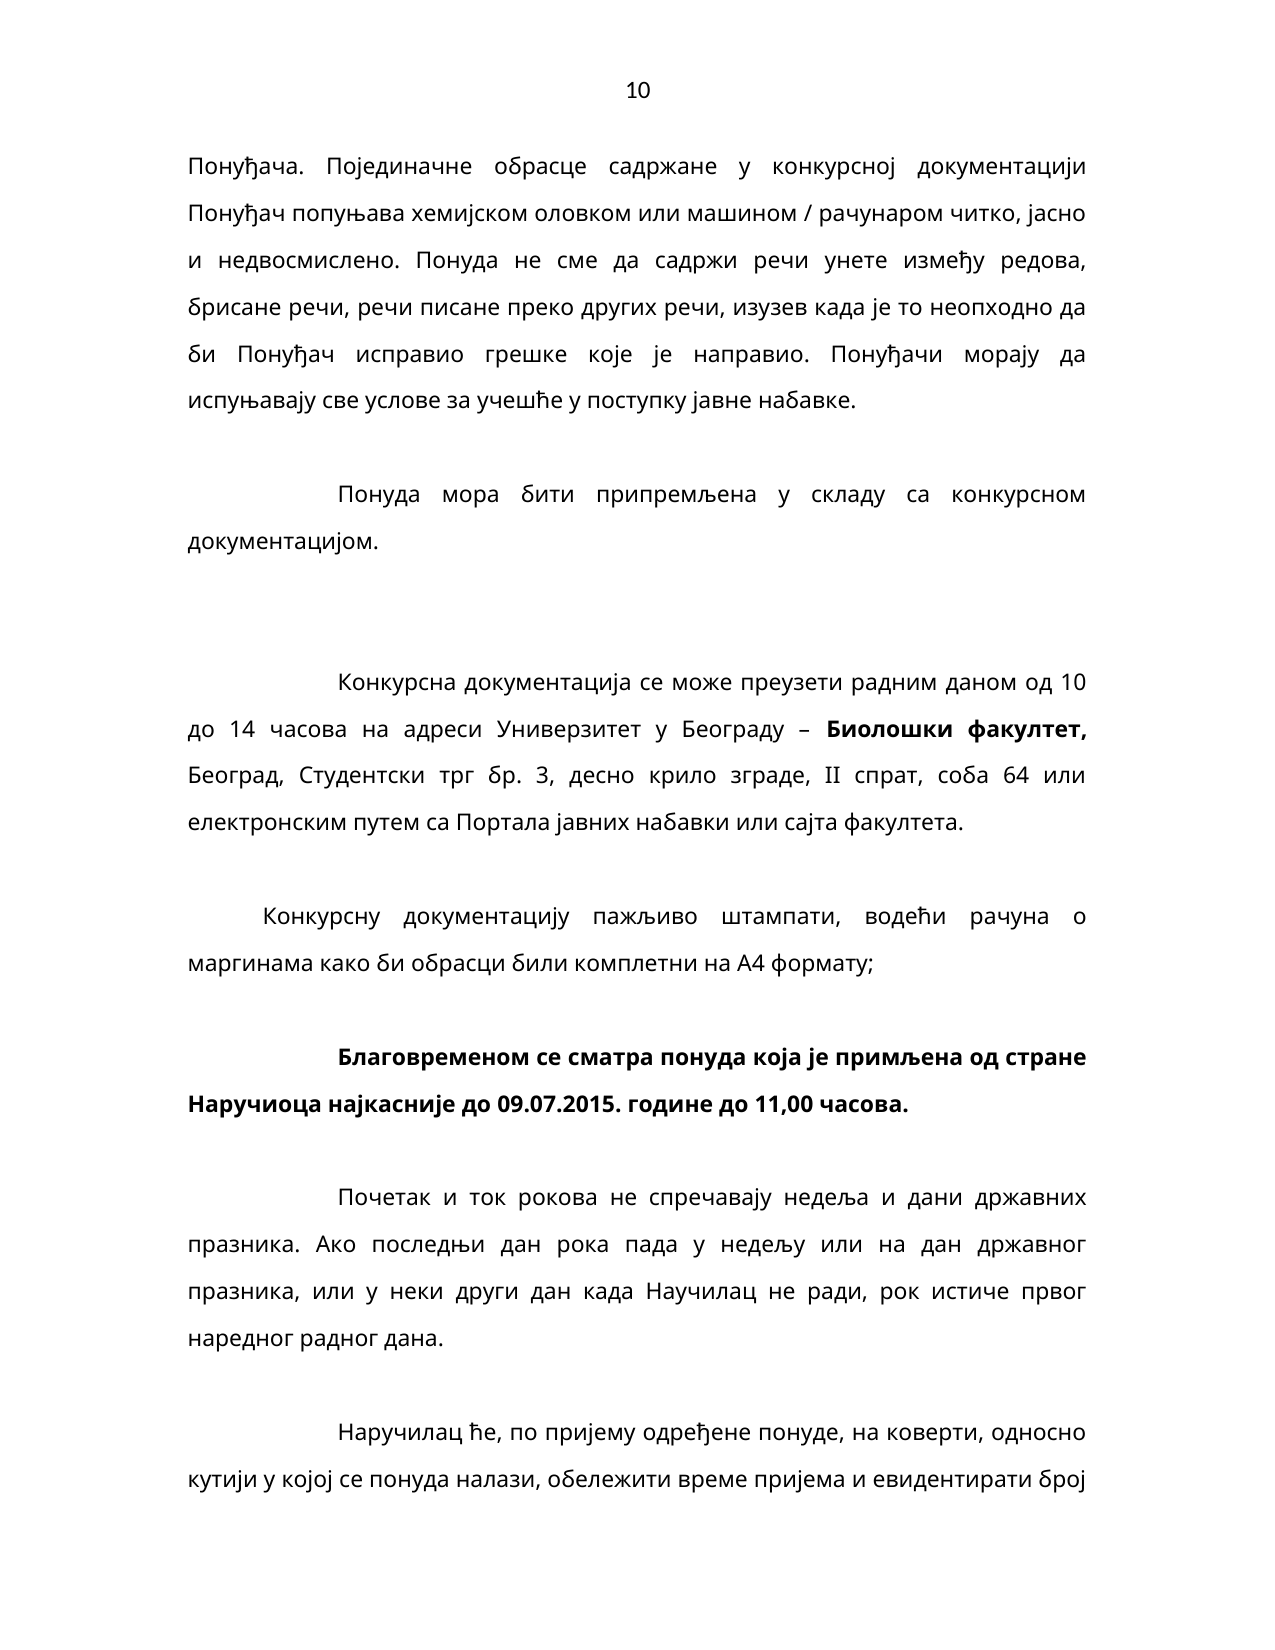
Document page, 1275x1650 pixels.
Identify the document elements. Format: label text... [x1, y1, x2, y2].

text Благовременом се сматра понуда која је примљена од стране Наручиоца најкасније до 09.07.2015. године до 11,00 часова. [187, 1041, 1087, 1119]
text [187, 150, 1087, 416]
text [187, 1416, 1087, 1494]
text Понуда мора бити припремљена у складу са конкурсном документацијом. [187, 478, 1087, 556]
text Конкурсну документацију пажљиво штампати, водећи рачуна о маргинама како би обрасци били комплетни на А4 формату; [187, 900, 1087, 978]
text Конкурсна документација се може преузети радним даном од 10 до 14 часова на адреси Универзитет у Београду – Биолошки факултет, Београд, Студентски трг бр. 3, десно крило зграде, II спрат, соба 64 или електронским путeм са Портала јавних набавки или сајта факултета. [187, 666, 1087, 837]
text Почетак и ток рокова не спречавају недеља и дани државних празника. Ако последњи дан рока пада у недељу или на дан државног празника, или у неки други дан када Научилац не ради, рок истиче првог наредног радног дана. [187, 1181, 1087, 1353]
